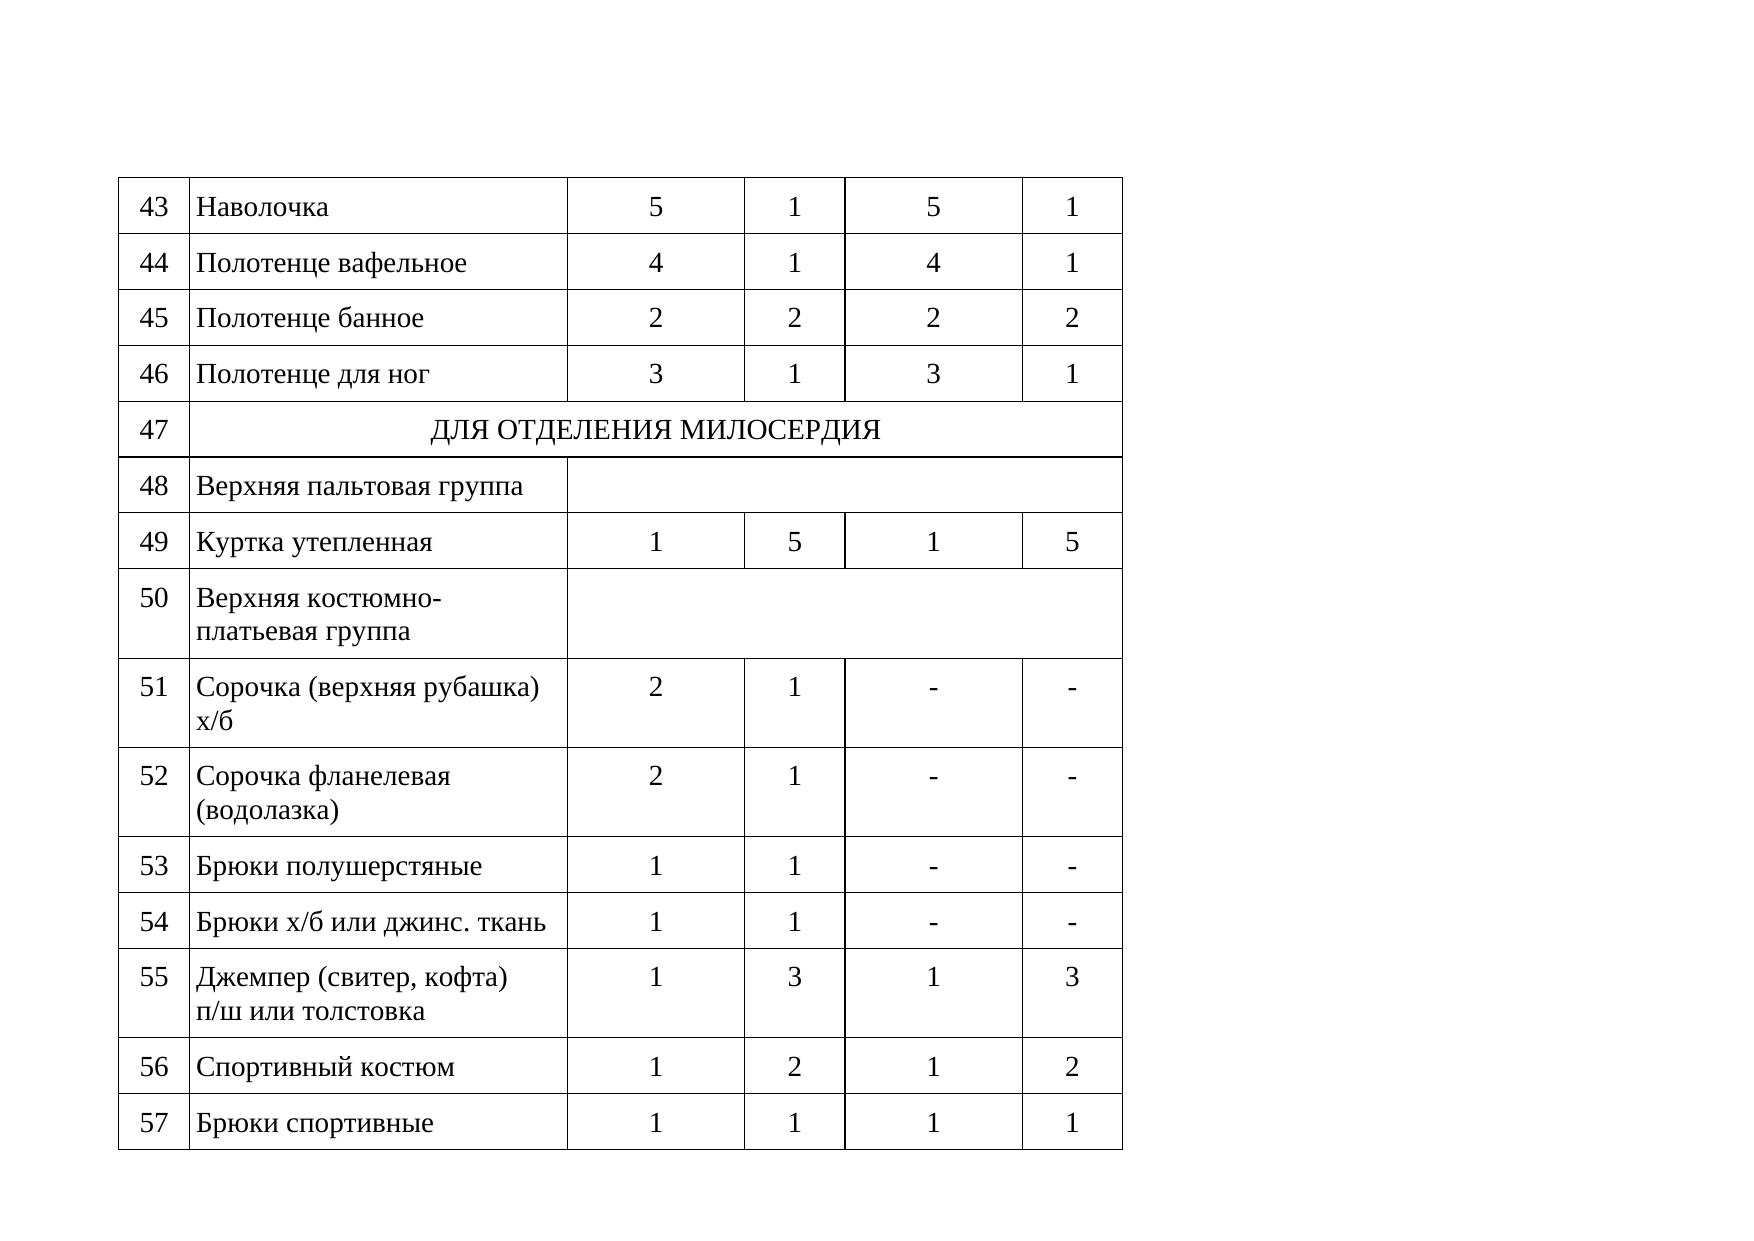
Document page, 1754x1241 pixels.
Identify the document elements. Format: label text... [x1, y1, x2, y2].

table_cell 1 [745, 893, 844, 948]
table_cell 1 [745, 178, 844, 233]
table_cell Сорочка (верхняя рубашка) х/б [190, 659, 567, 747]
table_cell 1 [745, 837, 844, 892]
table_cell 1 [745, 1094, 844, 1149]
table_cell - [1023, 837, 1122, 892]
table_cell 1 [846, 1038, 1022, 1093]
table_cell Брюки спортивные [190, 1094, 567, 1149]
table_cell 1 [846, 949, 1022, 1037]
table_cell Спортивный костюм [190, 1038, 567, 1093]
table_cell 5 [846, 178, 1022, 233]
table_cell 52 [119, 748, 189, 836]
table_cell 2 [846, 290, 1022, 345]
table_cell 2 [1023, 290, 1122, 345]
table_cell 3 [1023, 949, 1122, 1037]
table_cell 2 [1023, 1038, 1122, 1093]
table_cell 3 [568, 346, 744, 401]
table_cell 2 [745, 290, 844, 345]
table_cell - [1023, 659, 1122, 747]
table_cell 48 [119, 458, 189, 512]
table_cell - [1023, 748, 1122, 836]
table_cell 5 [568, 178, 744, 233]
table_cell 56 [119, 1038, 189, 1093]
table_cell 53 [119, 837, 189, 892]
table_cell 1 [745, 346, 844, 401]
table_cell 45 [119, 290, 189, 345]
table_cell Джемпер (свитер, кофта) п/ш или толстовка [190, 949, 567, 1037]
table_cell 2 [568, 748, 744, 836]
table_cell 4 [568, 234, 744, 289]
table_cell 44 [119, 234, 189, 289]
table_cell 50 [119, 569, 189, 657]
table_cell 1 [745, 748, 844, 836]
table_cell 1 [568, 1094, 744, 1149]
table_cell - [846, 893, 1022, 948]
table_cell 1 [1023, 234, 1122, 289]
table_cell 1 [846, 1094, 1022, 1149]
table_cell 4 [846, 234, 1022, 289]
table_cell 57 [119, 1094, 189, 1149]
table_cell 54 [119, 893, 189, 948]
table_cell Брюки х/б или джинс. ткань [190, 893, 567, 948]
table_cell - [1023, 893, 1122, 948]
table_cell 1 [1023, 178, 1122, 233]
table_cell - [846, 837, 1022, 892]
table_cell Полотенце банное [190, 290, 567, 345]
table_cell 1 [568, 949, 744, 1037]
table_cell 1 [846, 513, 1022, 568]
table_cell Полотенце вафельное [190, 234, 567, 289]
table_cell [568, 458, 1122, 512]
table_cell Сорочка фланелевая (водолазка) [190, 748, 567, 836]
table_cell 1 [745, 234, 844, 289]
table_cell - [846, 748, 1022, 836]
table_cell 5 [745, 513, 844, 568]
table_cell Брюки полушерстяные [190, 837, 567, 892]
table_cell 3 [846, 346, 1022, 401]
table_cell - [846, 659, 1022, 747]
table_cell 2 [745, 1038, 844, 1093]
table_cell 1 [745, 659, 844, 747]
table_cell Верхняя костюмно-платьевая группа [190, 569, 567, 657]
table_cell 1 [1023, 346, 1122, 401]
table_cell ДЛЯ ОТДЕЛЕНИЯ МИЛОСЕРДИЯ [190, 402, 1122, 456]
table_cell Верхняя пальтовая группа [190, 458, 567, 512]
table_cell 43 [119, 178, 189, 233]
table_cell 51 [119, 659, 189, 747]
table_cell [568, 569, 1122, 657]
table_cell 46 [119, 346, 189, 401]
table_cell 2 [568, 659, 744, 747]
table_cell 1 [568, 1038, 744, 1093]
table_cell 55 [119, 949, 189, 1037]
table_cell 1 [1023, 1094, 1122, 1149]
table_cell Куртка утепленная [190, 513, 567, 568]
table_cell Наволочка [190, 178, 567, 233]
table_cell 1 [568, 513, 744, 568]
table_cell 49 [119, 513, 189, 568]
table_cell 5 [1023, 513, 1122, 568]
table_cell 2 [568, 290, 744, 345]
table_cell 47 [119, 402, 189, 456]
table_cell 1 [568, 893, 744, 948]
table_cell 1 [568, 837, 744, 892]
table_cell 3 [745, 949, 844, 1037]
table_cell Полотенце для ног [190, 346, 567, 401]
